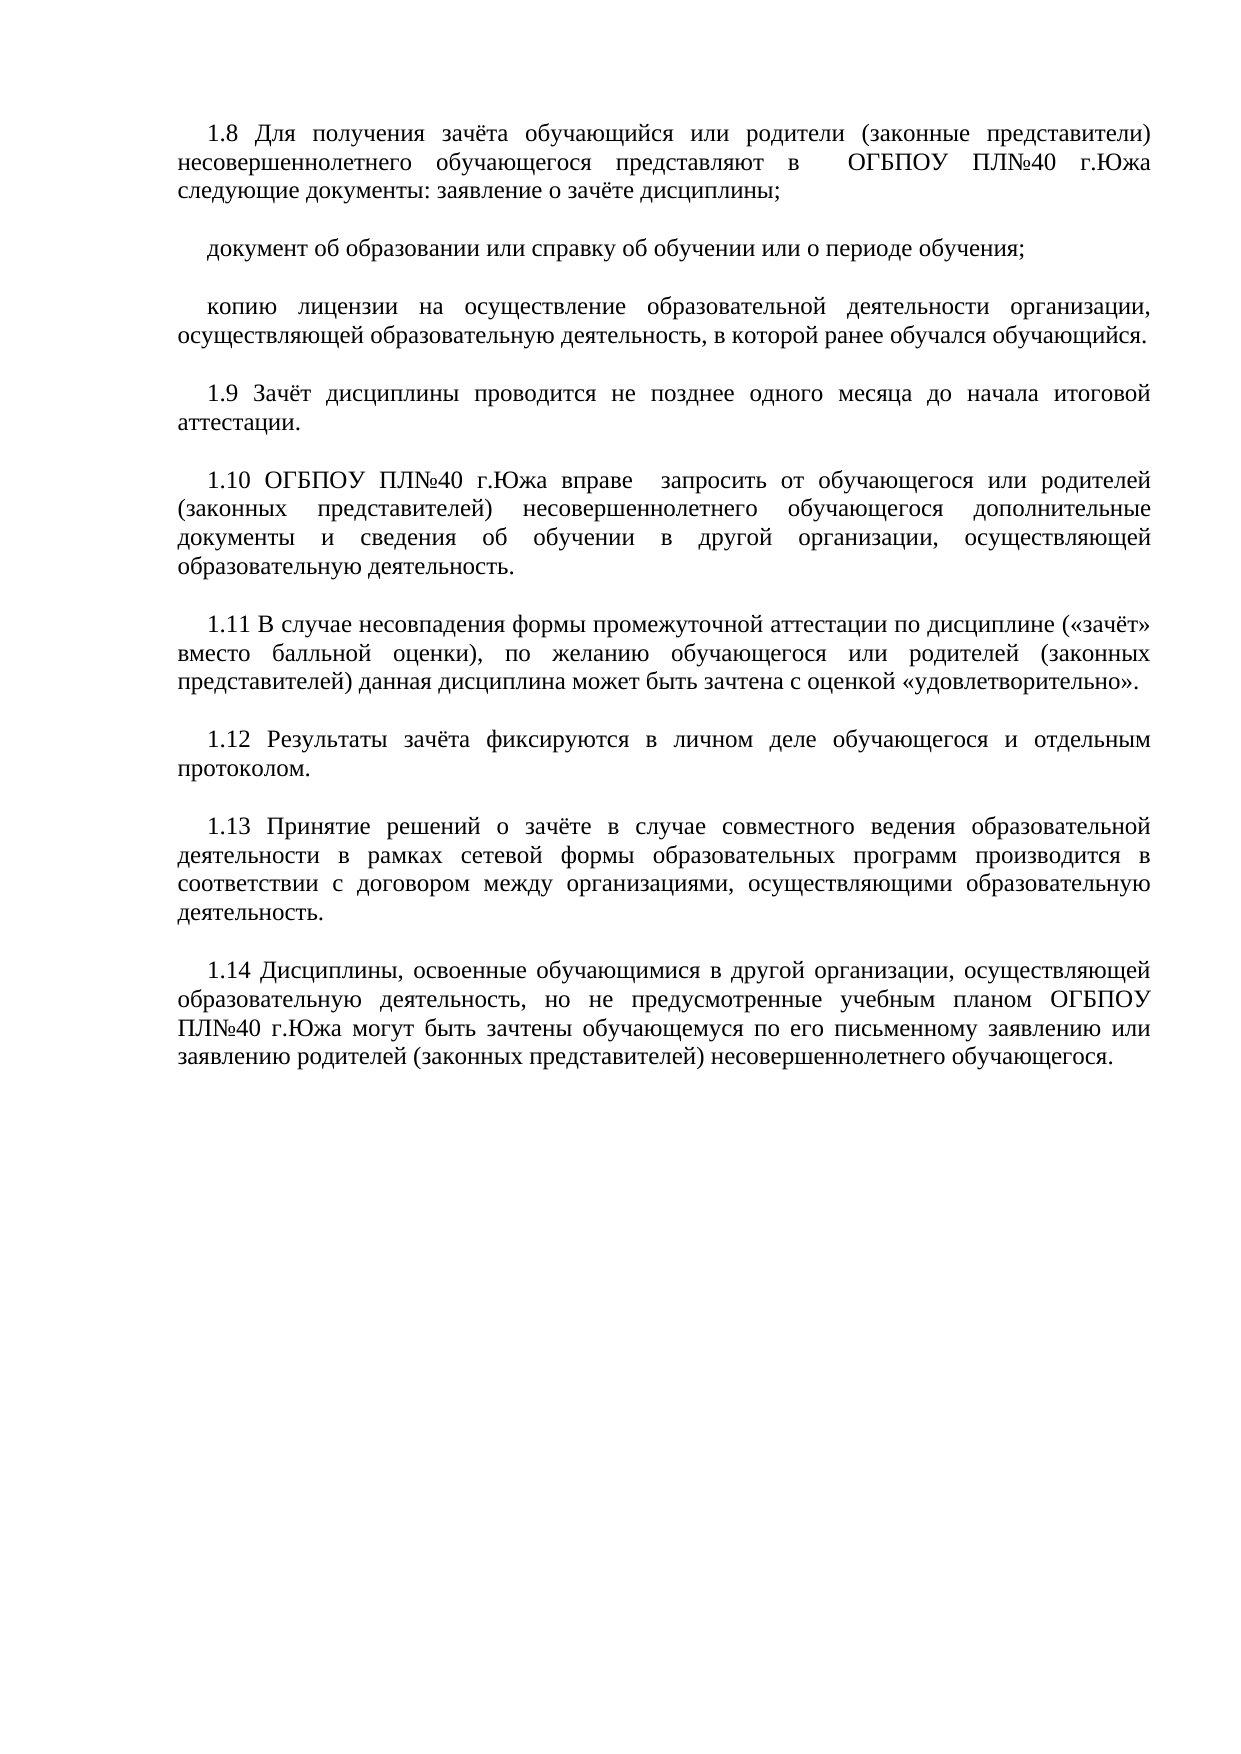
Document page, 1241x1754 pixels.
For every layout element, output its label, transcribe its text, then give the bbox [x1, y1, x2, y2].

text 1.13 Принятие решений о зачёте в случае совместного ведения образовательной деятельности в рамках сетевой формы образовательных программ производится в соответствии с договором между организациями, осуществляющими образовательную деятельность. [177, 811, 1152, 926]
text 1.8 Для получения зачёта обучающийся или родители (законные представители) несовершеннолетнего обучающегося представляют в ОГБПОУ ПЛ№40 г.Южа следующие документы: заявление о зачёте дисциплины; [177, 118, 1152, 204]
text 1.10 ОГБПОУ ПЛ№40 г.Южа вправе запросить от обучающегося или родителей (законных представителей) несовершеннолетнего обучающегося дополнительные документы и сведения об обучении в другой организации, осуществляющей образовательную деятельность. [177, 465, 1152, 580]
text документ об образовании или справку об обучении или о периоде обучения; [177, 233, 1152, 262]
text 1.12 Результаты зачёта фиксируются в личном деле обучающегося и отдельным протоколом. [177, 724, 1152, 782]
text 1.9 Зачёт дисциплины проводится не позднее одного месяца до начала итоговой аттестации. [177, 378, 1152, 436]
text копию лицензии на осуществление образовательной деятельности организации, осуществляющей образовательную деятельность, в которой ранее обучался обучающийся. [177, 291, 1152, 349]
text 1.11 В случае несовпадения формы промежуточной аттестации по дисциплине («зачёт» вместо балльной оценки), по желанию обучающегося или родителей (законных представителей) данная дисциплина может быть зачтена с оценкой «удовлетворительно». [177, 609, 1152, 695]
text 1.14 Дисциплины, освоенные обучающимися в другой организации, осуществляющей образовательную деятельность, но не предусмотренные учебным планом ОГБПОУ ПЛ№40 г.Южа могут быть зачтены обучающемуся по его письменному заявлению или заявлению родителей (законных представителей) несовершеннолетнего обучающегося. [177, 955, 1152, 1070]
